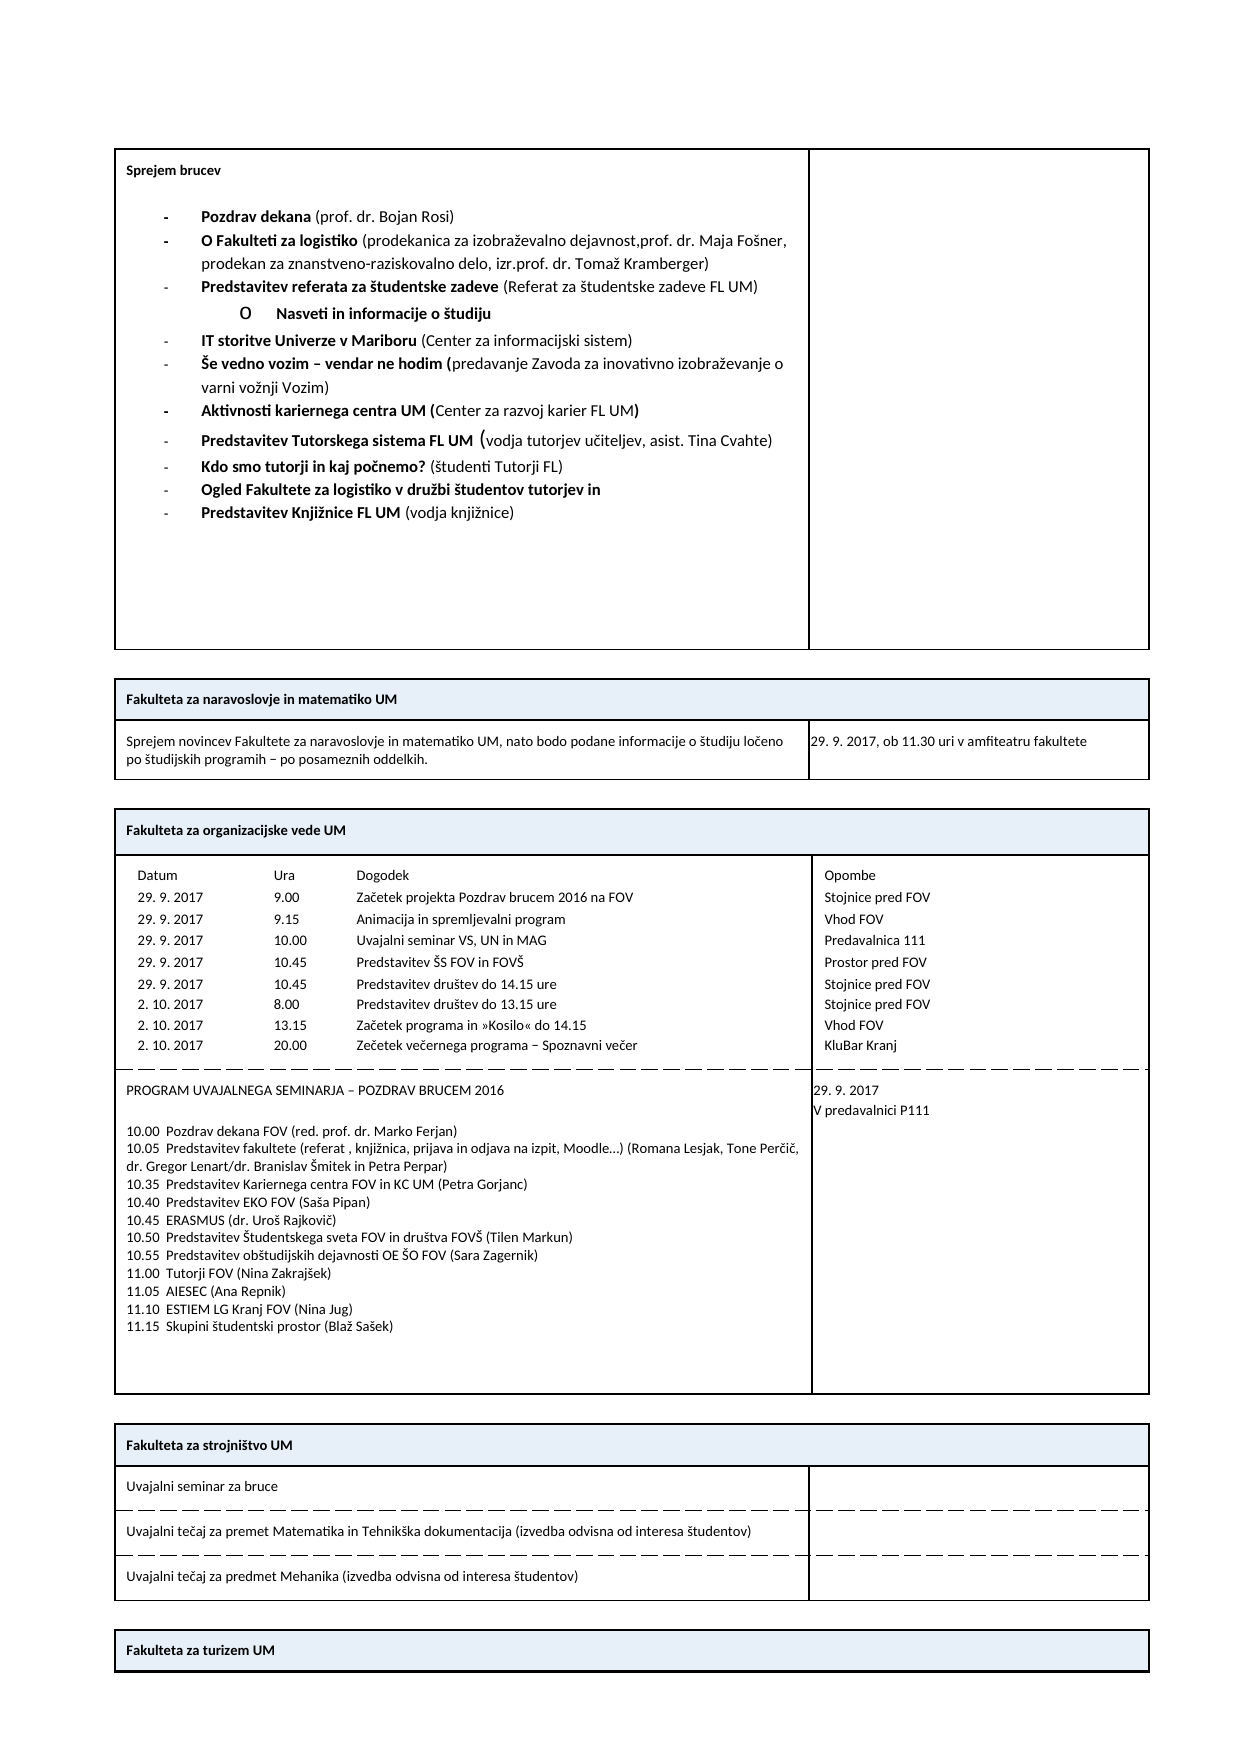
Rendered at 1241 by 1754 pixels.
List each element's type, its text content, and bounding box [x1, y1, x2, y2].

table_cell Uvajalni tečaj za premet Matematika in Tehnikška dokumentacija (izvedba odvisna od interesa študentov) [116, 1510, 808, 1555]
table_header Fakulteta za naravoslovje in matematiko UM [116, 680, 1148, 719]
table_cell Sprejem novincev Fakultete za naravoslovje in matematiko UM, nato bodo podane informacije o študiju ločeno po študijskih programih − po posameznih oddelkih. [116, 721, 808, 779]
table_cell [813, 856, 1148, 1069]
table_header Fakulteta za strojništvo UM [116, 1425, 1148, 1465]
table_cell 29. 9. 2017, ob 11.30 uri v amfiteatru fakultete [810, 721, 1148, 779]
table_cell [810, 1510, 1148, 1555]
table_cell 29. 9. 2017 V predavalnici P111 [813, 1069, 1148, 1393]
table_cell [810, 1467, 1148, 1510]
table_cell Uvajalni tečaj za predmet Mehanika (izvedba odvisna od interesa študentov) [116, 1555, 808, 1599]
table_cell Sprejem brucev Pozdrav dekana (prof. dr. Bojan Rosi) O Fakulteti za logistiko (prodekanica za izobraževalno dejavnost,prof. dr. Maja Fošner, prodekan za znanstveno-raziskovalno delo, izr.prof. dr. Tomaž Kramberger) Predstavitev referata za študentske zadeve (Referat za študentske zadeve FL UM) Nasveti in informacije o študiju IT storitve Univerze v Mariboru (Center za informacijski sistem) Še vedno vozim – vendar ne hodim (predavanje Zavoda za inovativno izobraževanje o varni vožnji Vozim) Aktivnosti kariernega centra UM (Center za razvoj karier FL UM) Predstavitev Tutorskega sistema FL UM (vodja tutorjev učiteljev, asist. Tina Cvahte) Kdo smo tutorji in kaj počnemo? (študenti Tutorji FL) Ogled Fakultete za logistiko v družbi študentov tutorjev in Predstavitev Knjižnice FL UM (vodja knjižnice) [116, 150, 808, 648]
table_cell [810, 150, 1148, 648]
table_cell Uvajalni seminar za bruce [116, 1467, 808, 1510]
table_cell [116, 856, 811, 1069]
table_cell [810, 1555, 1148, 1599]
table_header Fakulteta za organizacijske vede UM [116, 810, 1148, 854]
table_cell PROGRAM UVAJALNEGA SEMINARJA – POZDRAV BRUCEM 2016 10.00 Pozdrav dekana FOV (red. prof. dr. Marko Ferjan) 10.05 Predstavitev fakultete (referat , knjižnica, prijava in odjava na izpit, Moodle…) (Romana Lesjak, Tone Perčič, dr. Gregor Lenart/dr. Branislav Šmitek in Petra Perpar) 10.35 Predstavitev Kariernega centra FOV in KC UM (Petra Gorjanc) 10.40 Predstavitev EKO FOV (Saša Pipan) 10.45 ERASMUS (dr. Uroš Rajkovič) 10.50 Predstavitev Študentskega sveta FOV in društva FOVŠ (Tilen Markun) 10.55 Predstavitev obštudijskih dejavnosti OE ŠO FOV (Sara Zagernik) 11.00 Tutorji FOV (Nina Zakrajšek) 11.05 AIESEC (Ana Repnik) 11.10 ESTIEM LG Kranj FOV (Nina Jug) 11.15 Skupini študentski prostor (Blaž Sašek) [116, 1069, 811, 1393]
table_header Fakulteta za turizem UM [116, 1631, 1148, 1670]
